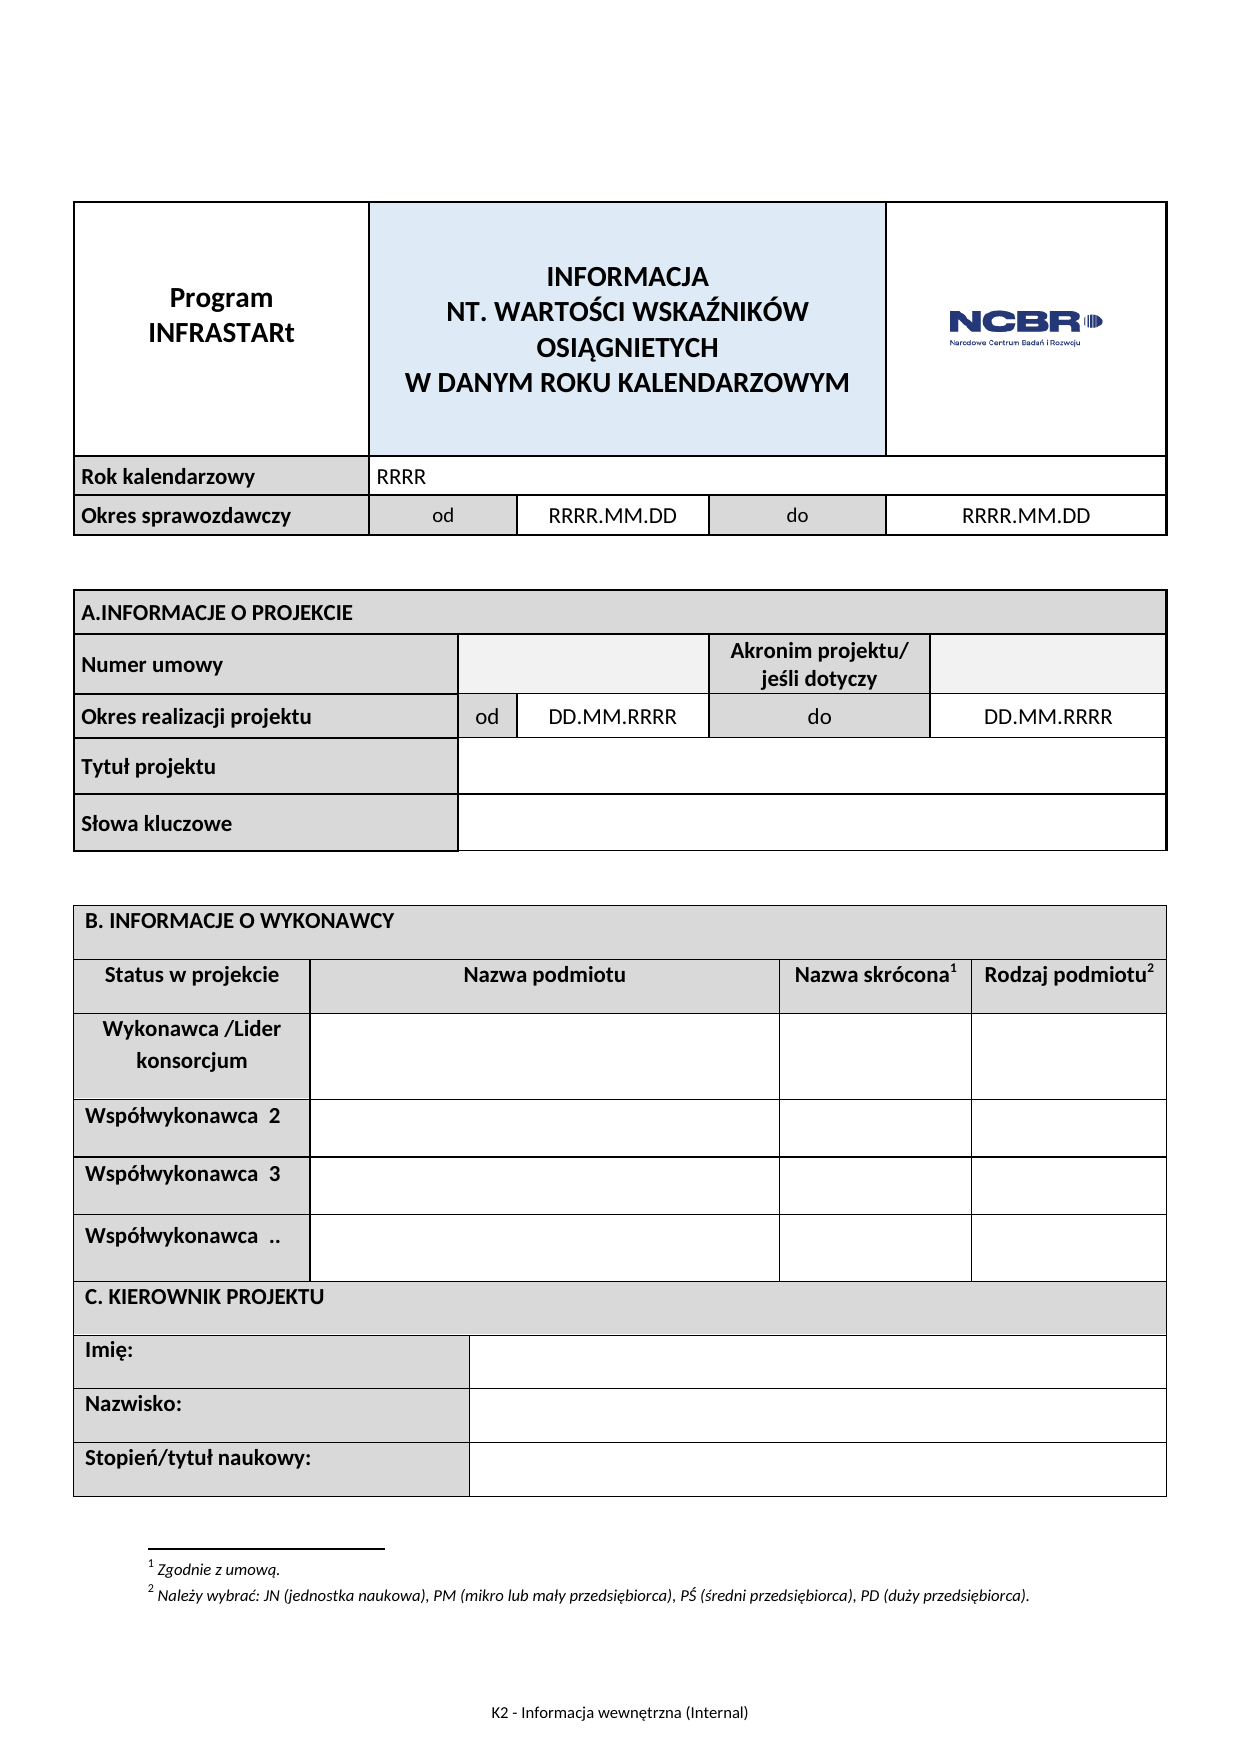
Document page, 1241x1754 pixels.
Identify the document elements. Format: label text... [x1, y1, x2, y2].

table_cell [972, 1100, 1166, 1156]
table_cell RRRR.MM.DD [887, 496, 1165, 534]
table_cell [311, 1100, 779, 1156]
picture [895, 207, 1157, 450]
table_cell [311, 1158, 779, 1214]
table_cell Współwykonawca .. [74, 1215, 309, 1281]
table_cell Rok kalendarzowy [75, 457, 368, 494]
table_cell RRRR.MM.DD [518, 496, 708, 534]
table_cell od [370, 496, 516, 534]
table_cell [972, 1215, 1166, 1281]
table_cell Okres realizacji projektu [75, 695, 457, 737]
table_cell [459, 795, 1165, 850]
table_cell Imię: [74, 1336, 469, 1388]
table_cell [780, 1014, 971, 1098]
table_header [887, 203, 1165, 455]
table_header Program INFRASTARt [75, 203, 368, 455]
table_header B. INFORMACJE O WYKONAWCY [74, 906, 1166, 959]
table_cell DD.MM.RRRR [518, 694, 708, 737]
table_cell od [459, 694, 516, 737]
table_cell Współwykonawca 3 [74, 1158, 309, 1214]
table_cell [470, 1443, 1166, 1496]
table_cell C. KIEROWNIK PROJEKTU [74, 1282, 1166, 1334]
table_cell DD.MM.RRRR [931, 694, 1165, 737]
table_cell [470, 1389, 1166, 1442]
table_cell Stopień/tytuł naukowy: [74, 1443, 469, 1496]
table_cell do [710, 694, 929, 737]
table_cell [311, 1215, 779, 1281]
table_cell [780, 1158, 971, 1214]
table_cell Status w projekcie [74, 960, 309, 1013]
table_cell do [710, 496, 885, 534]
table_cell Nazwa podmiotu [311, 960, 779, 1013]
table_header A.INFORMACJE O PROJEKCIE [75, 591, 1165, 633]
table_cell Numer umowy [75, 635, 457, 693]
table_cell [780, 1100, 971, 1156]
table_cell [470, 1336, 1166, 1388]
table_cell [780, 1215, 971, 1281]
table_cell Tytuł projektu [75, 739, 457, 793]
table_cell [972, 1158, 1166, 1214]
table_cell Rodzaj podmiotu [972, 960, 1166, 1013]
table_cell Okres sprawozdawczy [75, 496, 368, 534]
table_cell [972, 1014, 1166, 1098]
table_cell Akronim projektu/ jeśli dotyczy [710, 635, 929, 693]
table_cell Nazwa skrócona [780, 960, 971, 1013]
table_cell Słowa kluczowe [75, 795, 457, 850]
table_cell Współwykonawca 2 [74, 1100, 309, 1156]
table_cell [459, 738, 1165, 793]
table_cell [931, 635, 1165, 693]
table_cell Wykonawca /Lider konsorcjum [74, 1014, 309, 1098]
table_cell RRRR [370, 457, 1165, 494]
table_header INFORMACJA NT. WARTOŚCI WSKAŹNIKÓW OSIĄGNIETYCH W DANYM ROKU KALENDARZOWYM [370, 203, 885, 455]
table_cell [311, 1014, 779, 1098]
table_cell Nazwisko: [74, 1389, 469, 1442]
table_cell [459, 635, 708, 693]
